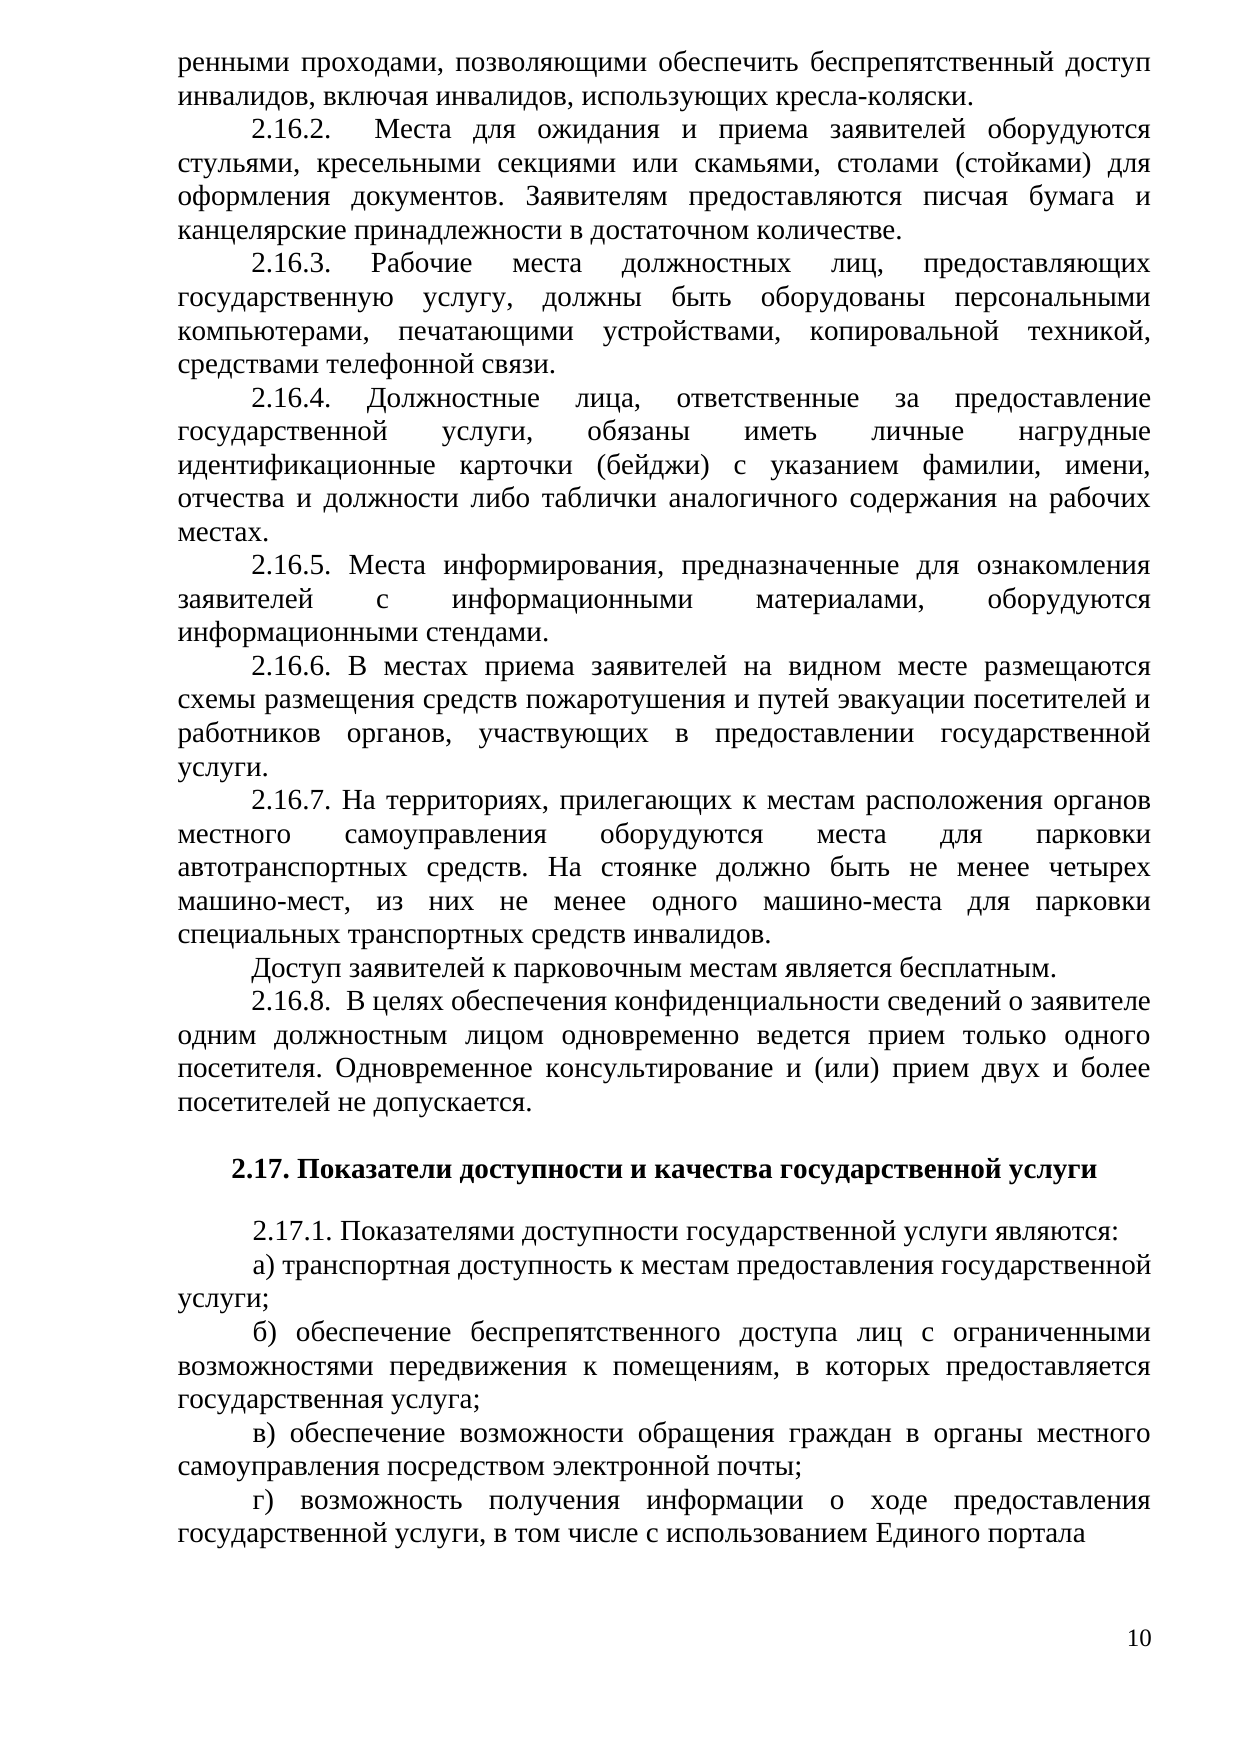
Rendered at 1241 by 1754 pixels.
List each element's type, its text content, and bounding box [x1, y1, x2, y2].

text 2.16.4. Должностные лица, ответственные за предоставление государственной услуги, обязаны иметь личные нагрудные идентификационные карточки (бейджи) с указанием фамилии, имени, отчества и должности либо таблички аналогичного содержания на рабочих местах. [177, 380, 1152, 547]
text 2.16.2. Места для ожидания и приема заявителей оборудуются стульями, кресельными секциями или скамьями, столами (стойками) для оформления документов. Заявителям предоставляются писчая бумага и канцелярские принадлежности в достаточном количестве. [177, 111, 1152, 246]
text 2.16.8. В целях обеспечения конфиденциальности сведений о заявителе одним должностным лицом одновременно ведется прием только одного посетителя. Одновременное консультирование и (или) прием двух и более посетителей не допускается. [177, 983, 1152, 1118]
text 2.17. Показатели доступности и качества государственной услуги [177, 1151, 1152, 1185]
text 2.16.7. На территориях, прилегающих к местам расположения органов местного самоуправления оборудуются места для парковки автотранспортных средств. На стоянке должно быть не менее четырех машино-мест, из них не менее одного машино-места для парковки специальных транспортных средств инвалидов. [177, 782, 1152, 950]
text в) обеспечение возможности обращения граждан в органы местного самоуправления посредством электронной почты; [177, 1415, 1152, 1482]
text 2.16.3. Рабочие места должностных лиц, предоставляющих государственную услугу, должны быть оборудованы персональными компьютерами, печатающими устройствами, копировальной техникой, средствами телефонной связи. [177, 246, 1152, 380]
text б) обеспечение беспрепятственного доступа лиц с ограниченными возможностями передвижения к помещениям, в которых предоставляется государственная услуга; [177, 1314, 1152, 1415]
text 2.16.6. В местах приема заявителей на видном месте размещаются схемы размещения средств пожаротушения и путей эвакуации посетителей и работников органов, участвующих в предоставлении государственной услуги. [177, 648, 1152, 782]
text г) возможность получения информации о ходе предоставления государственной услуги, в том числе с использованием Единого портала [177, 1482, 1152, 1549]
text а) транспортная доступность к местам предоставления государственной услуги; [177, 1247, 1152, 1314]
text 2.16.5. Места информирования, предназначенные для ознакомления заявителей с информационными материалами, оборудуются информационными стендами. [177, 547, 1152, 648]
text 2.17.1. Показателями доступности государственной услуги являются: [177, 1213, 1152, 1247]
text ренными проходами, позволяющими обеспечить беспрепятственный доступ инвалидов, включая инвалидов, использующих кресла-коляски. [177, 44, 1152, 111]
text Доступ заявителей к парковочным местам является бесплатным. [177, 950, 1152, 983]
